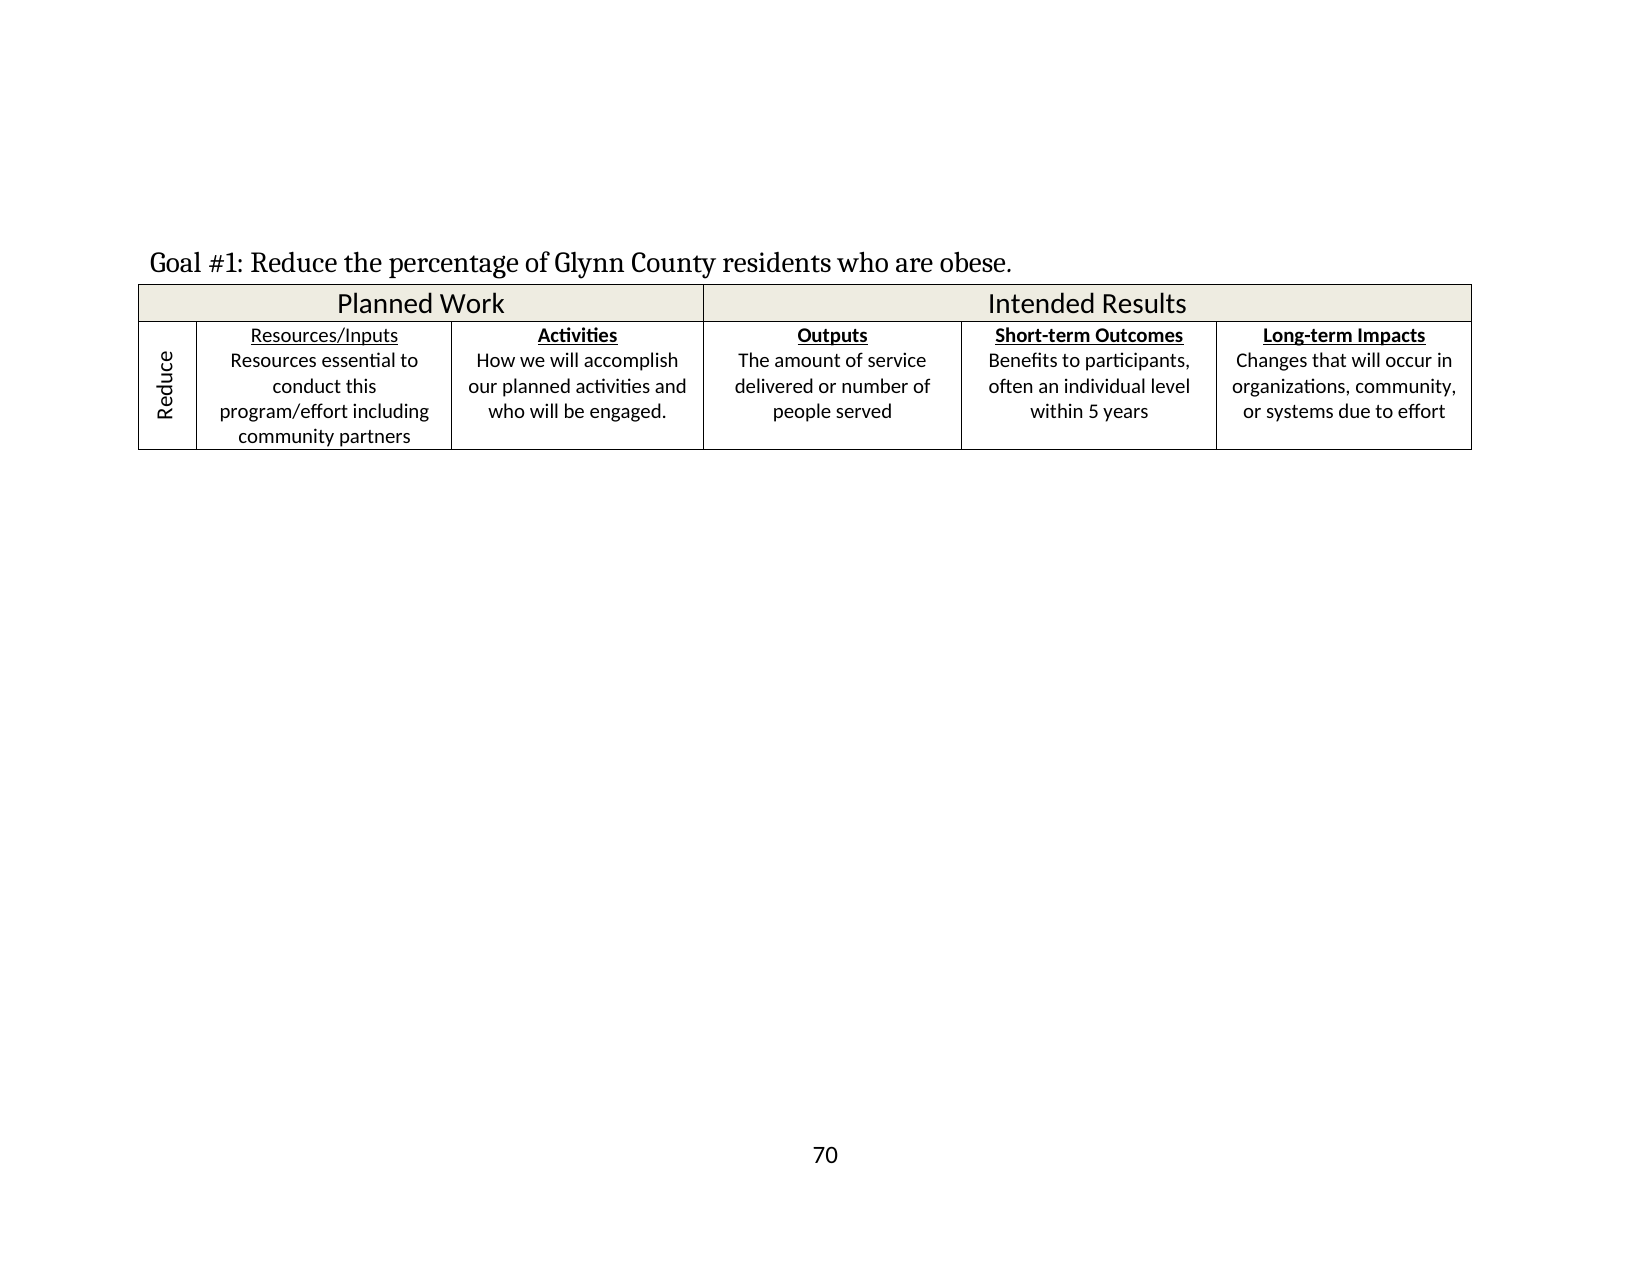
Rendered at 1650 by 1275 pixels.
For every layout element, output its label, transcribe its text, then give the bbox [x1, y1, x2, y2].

table_cell Short-term Outcomes Benefits to participants, often an individual level within 5 years [962, 322, 1216, 449]
table_cell Reduce the percentage of Glynn County residents who are obese. [139, 322, 196, 449]
table_cell Resources/Inputs Resources essential to conduct this program/effort including community partners [197, 322, 451, 449]
subtitle Goal #1: Reduce the percentage of Glynn County residents who are obese. [150, 246, 1500, 279]
table_cell Outputs The amount of service delivered or number of people served [704, 322, 961, 449]
table_header Intended Results [704, 285, 1471, 321]
table_header Planned Work [139, 285, 703, 321]
table_cell Long-term Impacts Changes that will occur in organizations, community, or systems due to effort [1217, 322, 1471, 449]
table_cell Activities How we will accomplish our planned activities and who will be engaged. [452, 322, 703, 449]
